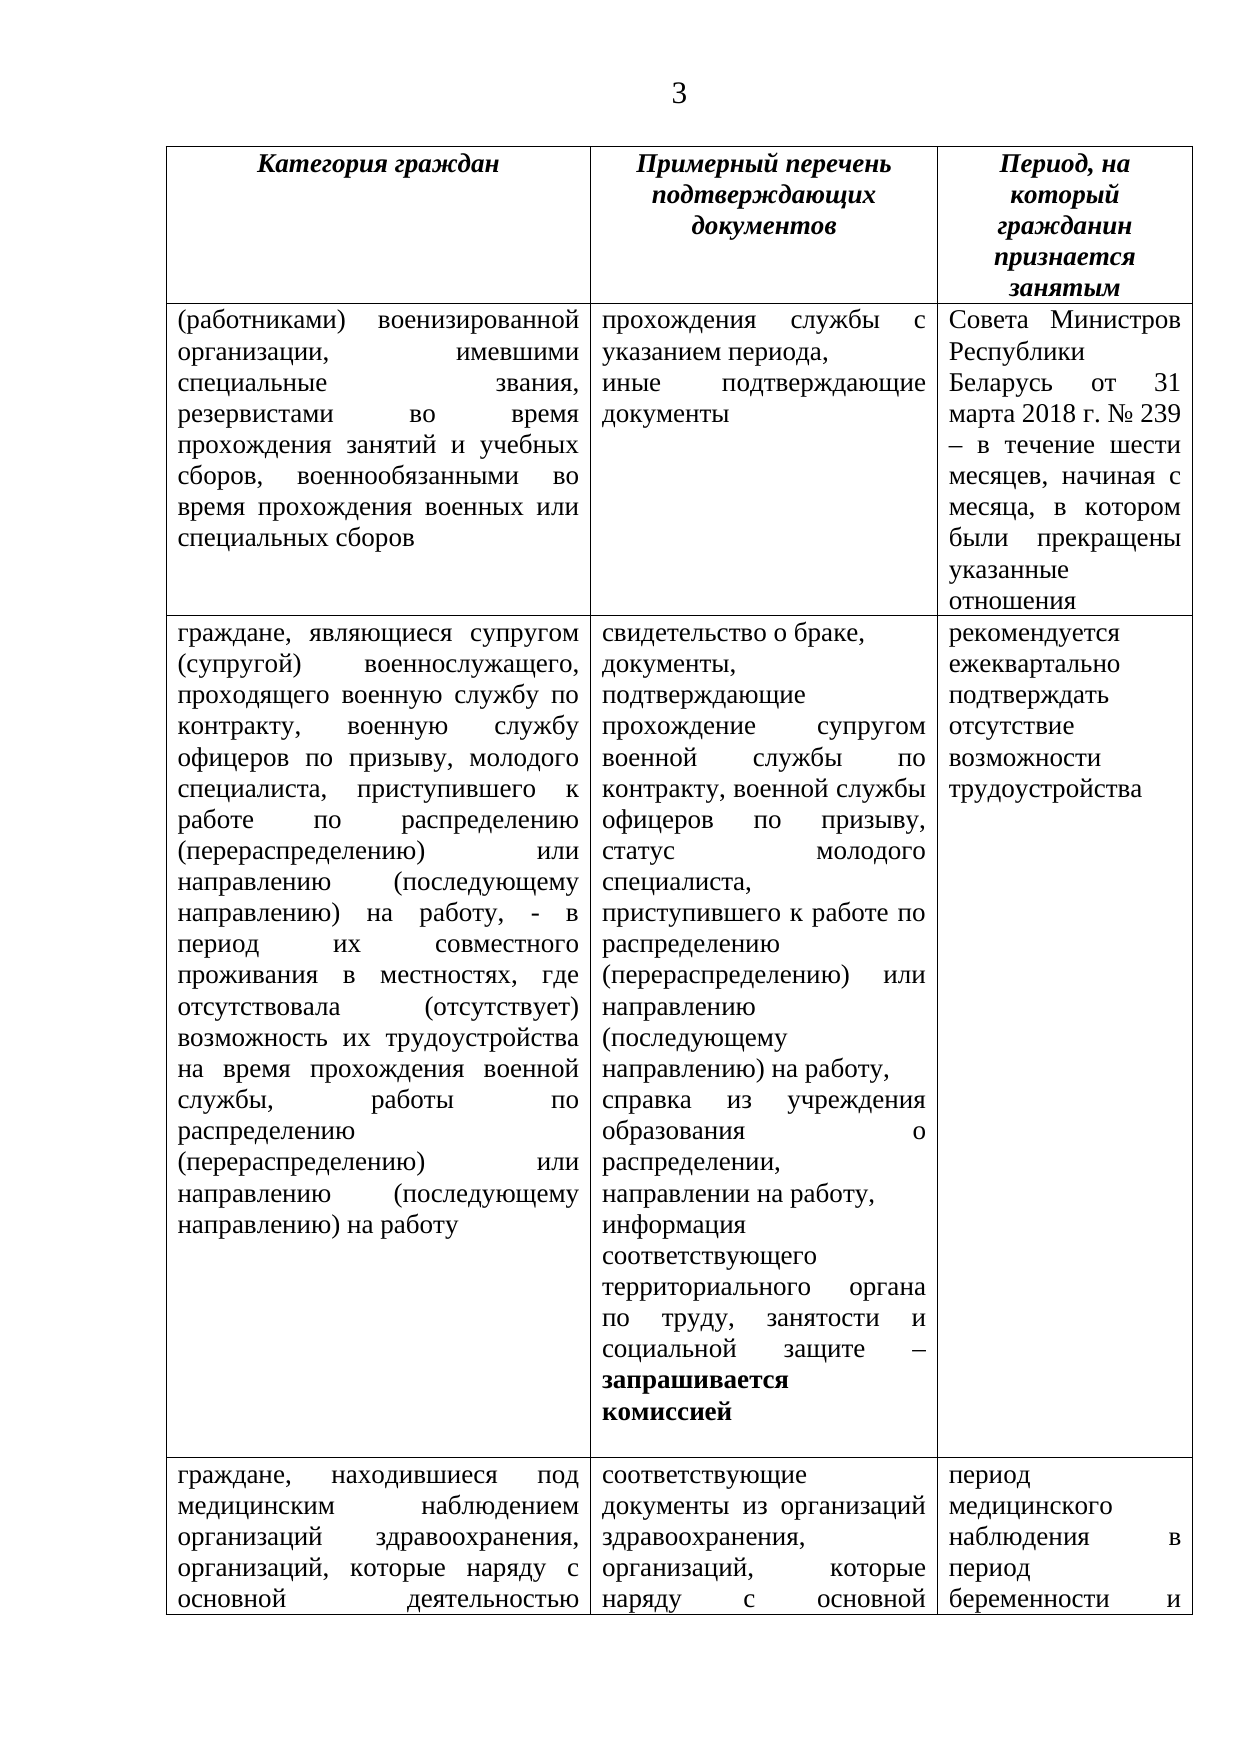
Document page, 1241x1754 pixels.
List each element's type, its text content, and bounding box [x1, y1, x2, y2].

table_header Примерный перечень подтверждающих документов [591, 147, 937, 302]
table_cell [938, 304, 1192, 615]
table_cell рекомендуется ежеквартально подтверждать отсутствие возможности трудоустройства [938, 616, 1192, 1457]
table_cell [938, 1458, 1192, 1614]
table_cell граждане, являющиеся супругом (супругой) военнослужащего, проходящего военную службу по контракту, военную службу офицеров по призыву, молодого специалиста, приступившего к работе по распределению (перераспределению) или направлению (последующему направлению) на работу, - в период их совместного проживания в местностях, где отсутствовала (отсутствует) возможность их трудоустройства на время прохождения военной службы, работы по распределению (перераспределению) или направлению (последующему направлению) на работу [167, 616, 590, 1457]
table_header Период, на который гражданин признается занятым [938, 147, 1192, 302]
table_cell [591, 1458, 937, 1614]
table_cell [167, 304, 590, 615]
table_header Категория граждан [167, 147, 590, 302]
table_cell свидетельство о браке, документы, подтверждающие прохождение супругом военной службы по контракту, военной службы офицеров по призыву, статус молодого специалиста, приступившего к работе по распределению (перераспределению) или направлению (последующему направлению) на работу, справка из учреждения образования о распределении, направлении на работу, информация соответствующего территориального органа по труду, занятости и социальной защите – запрашивается комиссией [591, 616, 937, 1457]
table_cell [167, 1458, 590, 1614]
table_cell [591, 304, 937, 615]
